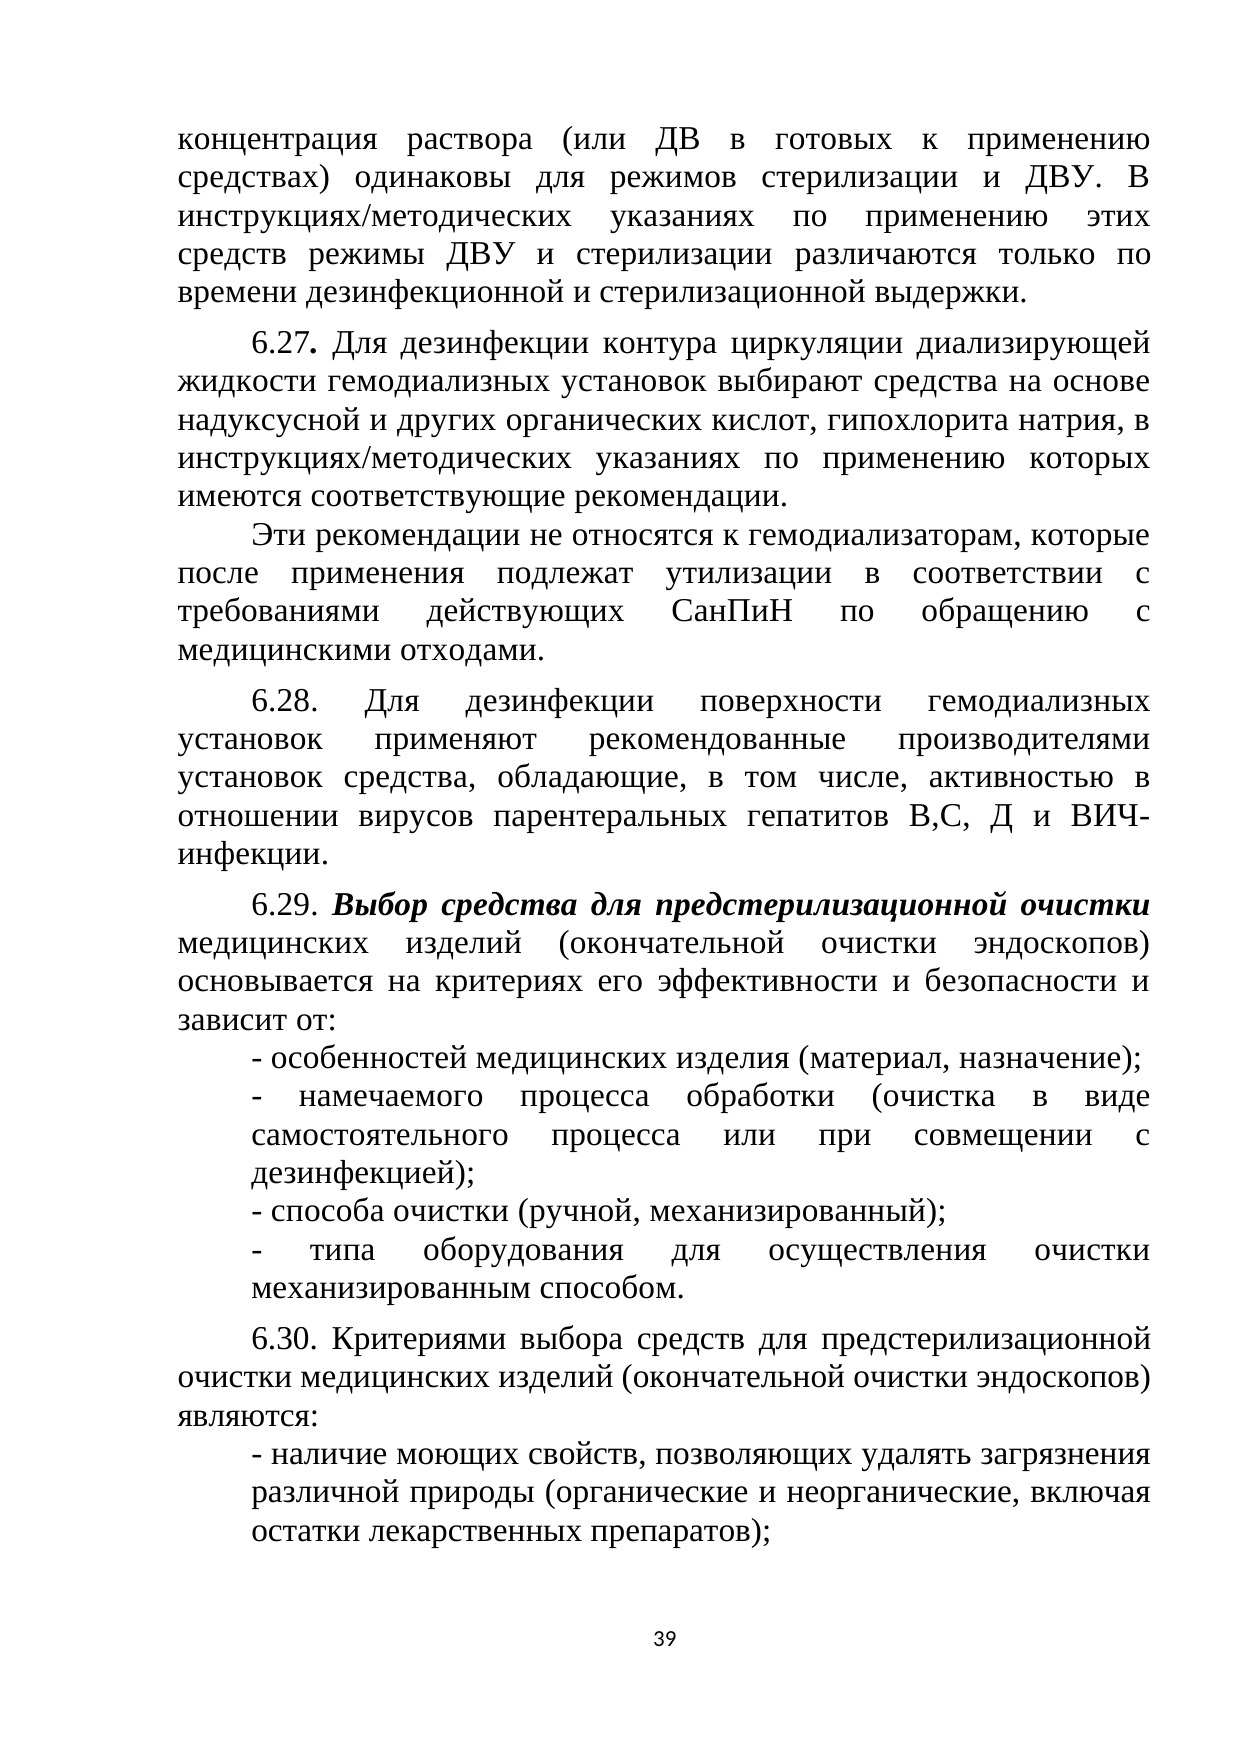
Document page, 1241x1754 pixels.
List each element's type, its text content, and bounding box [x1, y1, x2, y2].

text 6.27. Для дезинфекции контура циркуляции диализирующей жидкости гемодиализных установок выбирают средства на основе надуксусной и других органических кислот, гипохлорита натрия, в инструкциях/методических указаниях по применению которых имеются соответствующие рекомендации. [177, 322, 1152, 514]
text - наличие моющих свойств, позволяющих удалять загрязнения различной природы (органические и неорганические, включая остатки лекарственных препаратов); [251, 1433, 1152, 1548]
text - намечаемого процесса обработки (очистка в виде самостоятельного процесса или при совмещении с дезинфекцией); [251, 1076, 1152, 1191]
text - типа оборудования для осуществления очистки механизированным способом. [251, 1229, 1152, 1306]
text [177, 118, 1152, 310]
text 6.29. Выбор средства для предстерилизационной очистки медицинских изделий (окончательной очистки эндоскопов) основывается на критериях его эффективности и безопасности и зависит от: [177, 884, 1152, 1037]
text - способа очистки (ручной, механизированный); [251, 1191, 1152, 1229]
text - особенностей медицинских изделия (материал, назначение); [251, 1037, 1152, 1076]
text Эти рекомендации не относятся к гемодиализаторам, которые после применения подлежат утилизации в соответствии с требованиями действующих СанПиН по обращению с медицинскими отходами. [177, 514, 1152, 667]
text 6.30. Критериями выбора средств для предстерилизационной очистки медицинских изделий (окончательной очистки эндоскопов) являются: [177, 1318, 1152, 1433]
text 6.28. Для дезинфекции поверхности гемодиализных установок применяют рекомендованные производителями установок средства, обладающие, в том числе, активностью в отношении вирусов парентеральных гепатитов В,С, Д и ВИЧ-инфекции. [177, 680, 1152, 871]
